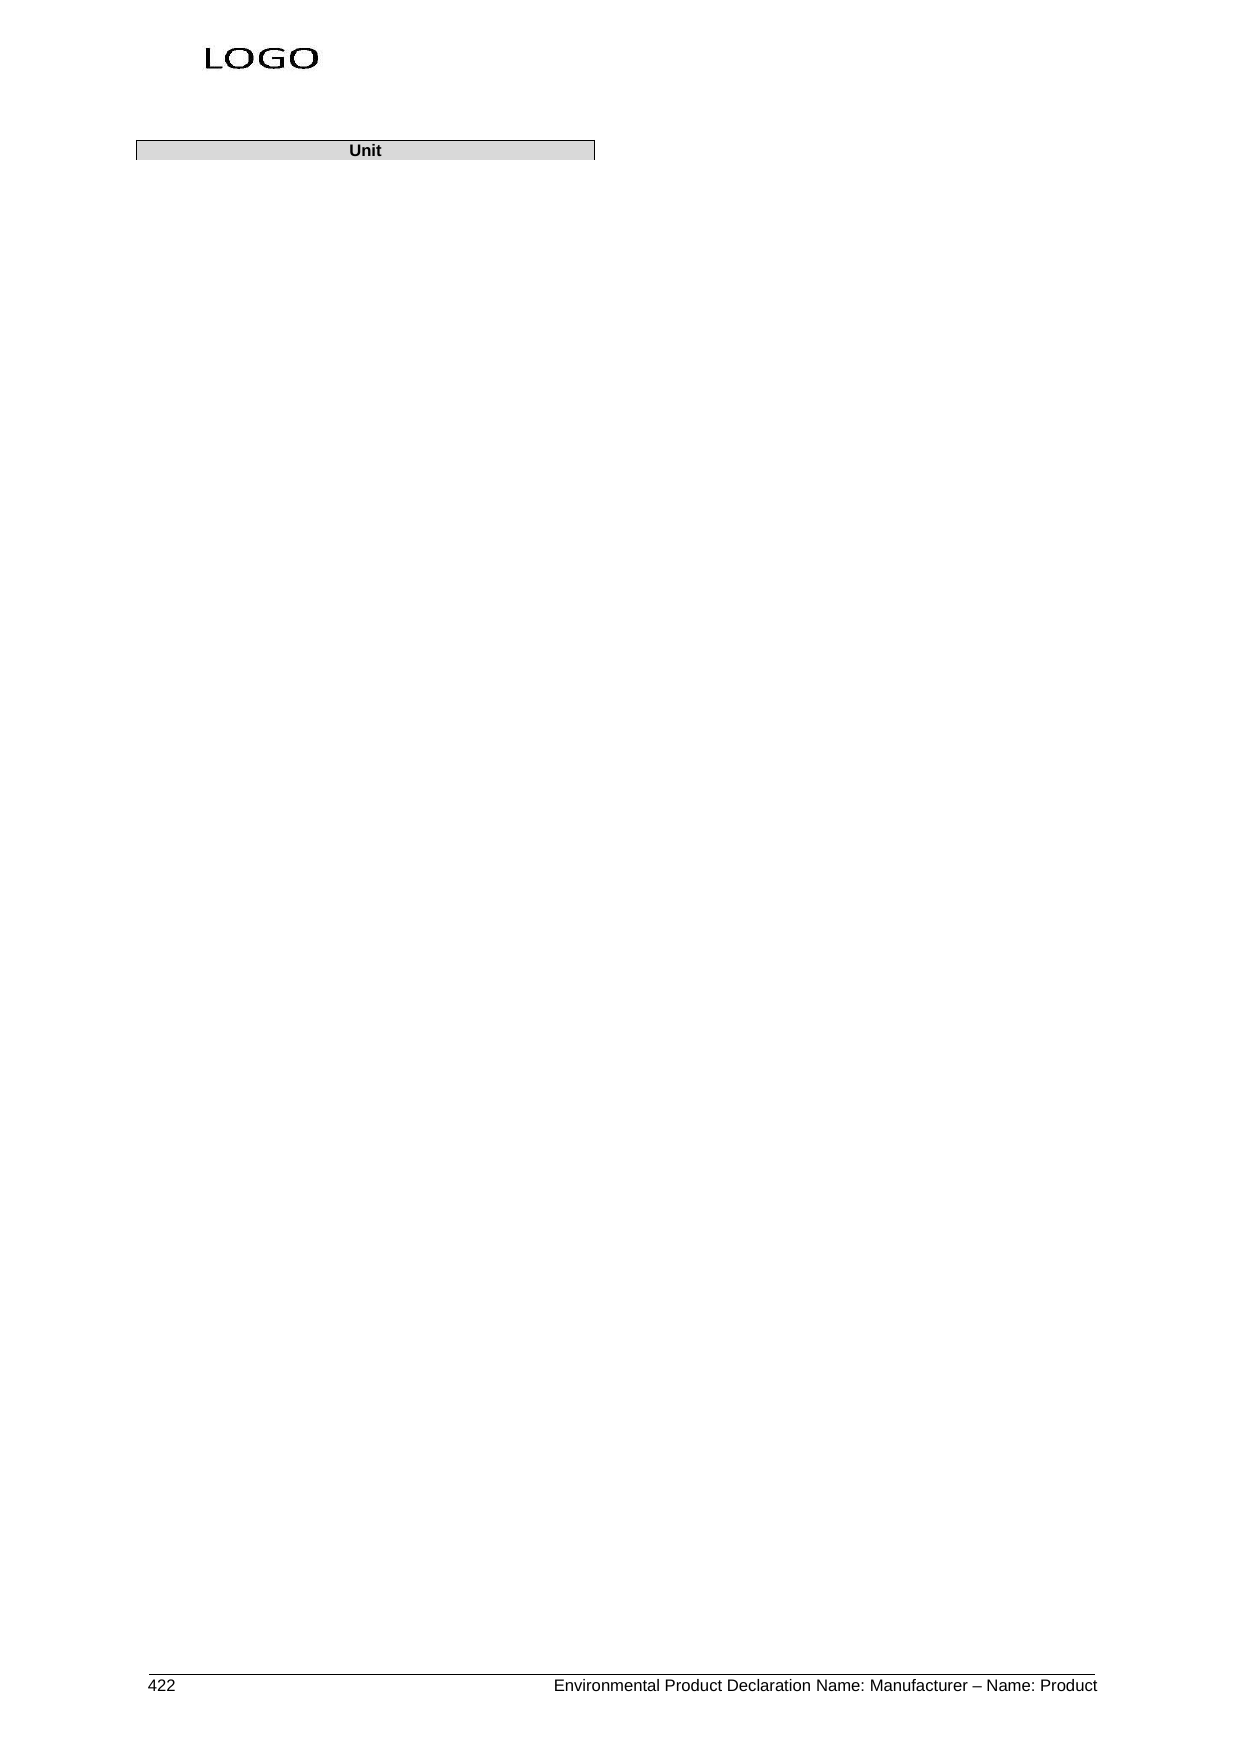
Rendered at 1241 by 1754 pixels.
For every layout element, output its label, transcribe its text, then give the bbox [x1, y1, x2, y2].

table_header Unit [137, 141, 594, 160]
picture [148, 15, 624, 104]
